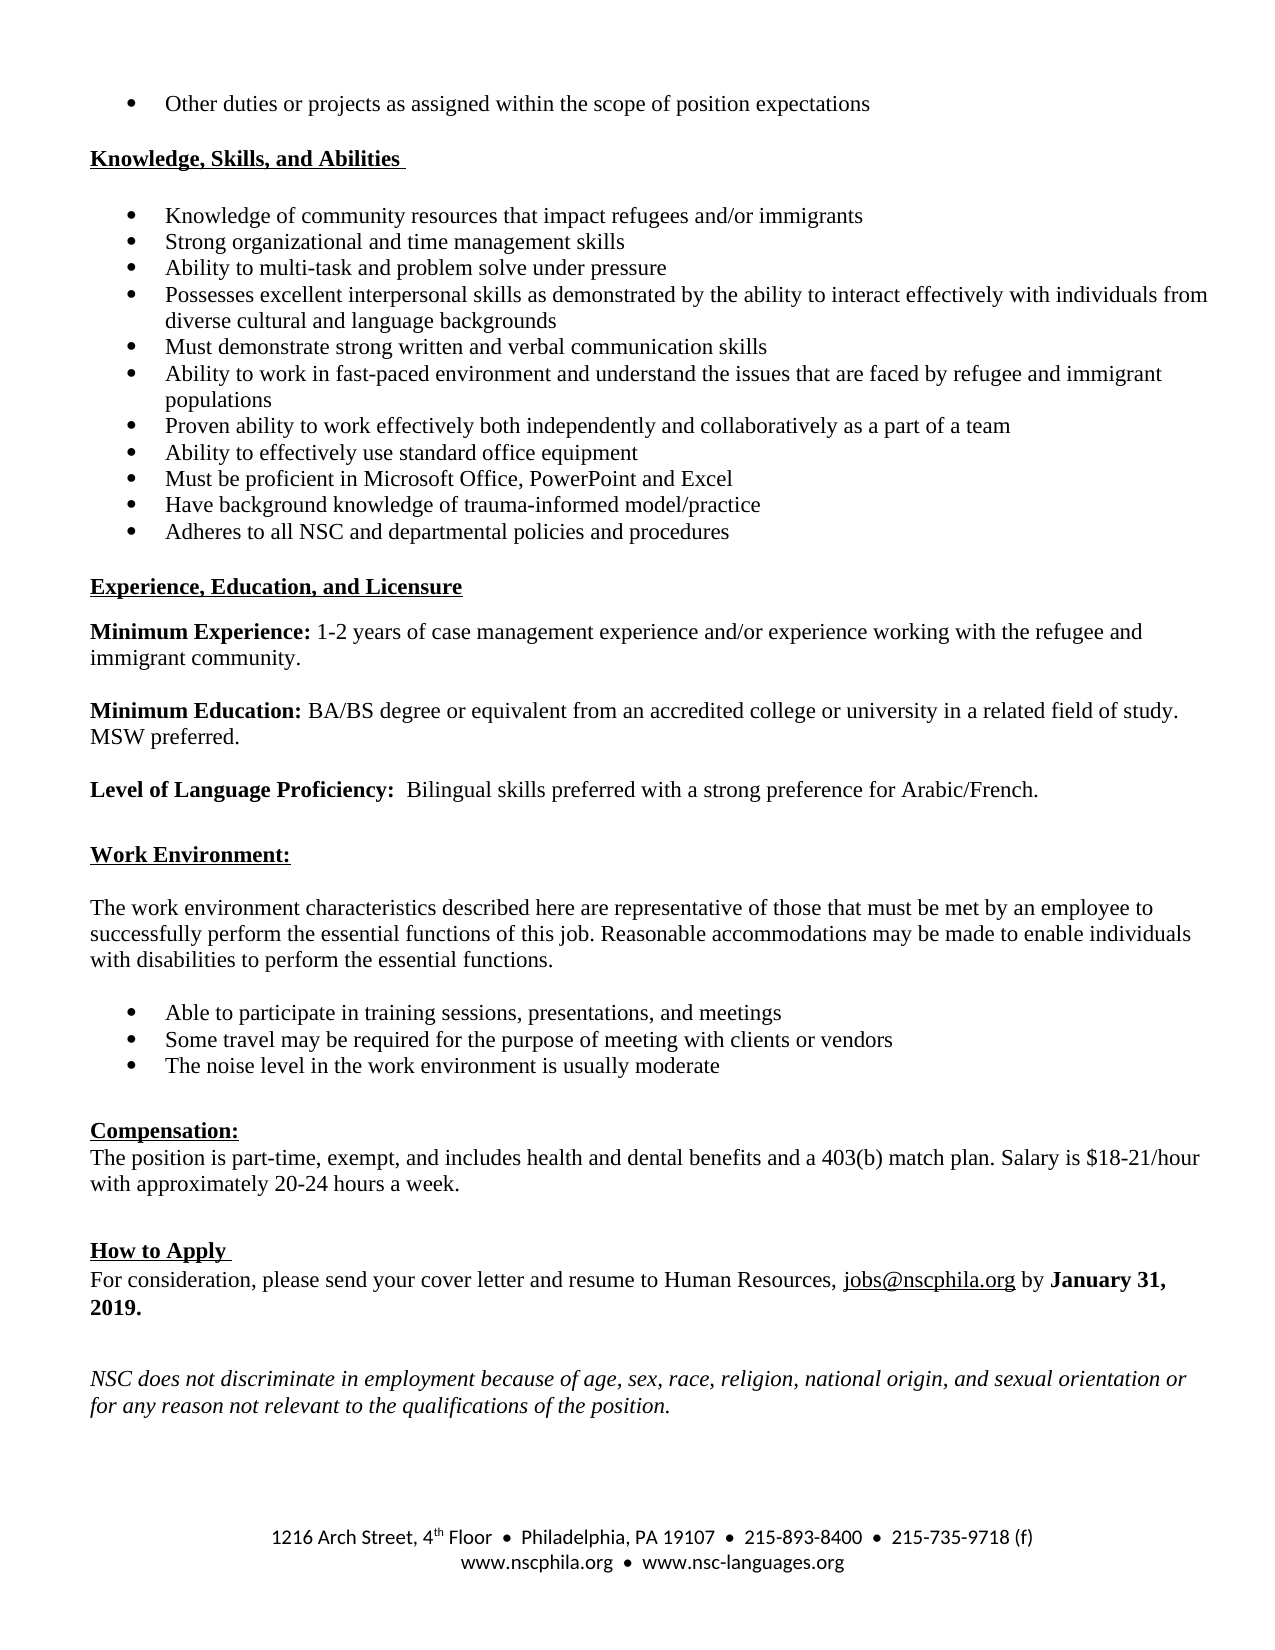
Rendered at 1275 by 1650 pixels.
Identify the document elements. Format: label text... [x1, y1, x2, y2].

list Adheres to all NSC and departmental policies and procedures [127, 518, 1215, 544]
list The noise level in the work environment is usually moderate [127, 1052, 1215, 1078]
text How to Apply [90, 1237, 1215, 1263]
text Work Environment: [90, 841, 1215, 867]
text Minimum Education: BA/BS degree or equivalent from an accredited college or university in a related field of study. MSW preferred. [90, 697, 1215, 749]
list Knowledge of community resources that impact refugees and/or immigrants [127, 202, 1215, 228]
text The work environment characteristics described here are representative of those that must be met by an employee to successfully perform the essential functions of this job. Reasonable accommodations may be made to enable individuals with disabilities to perform the essential functions. [90, 894, 1215, 973]
text Compensation: [90, 1117, 1215, 1143]
text The position is part-time, exempt, and includes health and dental benefits and a 403(b) match plan. Salary is $18-21/hour with approximately 20-24 hours a week. [90, 1143, 1215, 1196]
list Some travel may be required for the purpose of meeting with clients or vendors [127, 1026, 1215, 1052]
list Must demonstrate strong written and verbal communication skills [127, 333, 1215, 360]
list Ability to work in fast-paced environment and understand the issues that are faced by refugee and immigrant populations [127, 360, 1215, 412]
text Experience, Education, and Licensure [90, 573, 1215, 599]
list Ability to effectively use standard office equipment [127, 439, 1215, 465]
text Level of Language Proficiency: Bilingual skills preferred with a strong preference for Arabic/French. [90, 776, 1215, 802]
list Have background knowledge of trauma-informed model/practice [127, 492, 1215, 518]
text NSC does not discriminate in employment because of age, sex, race, religion, national origin, and sexual orientation or for any reason not relevant to the qualifications of the position. [90, 1366, 1215, 1418]
text Minimum Experience: 1-2 years of case management experience and/or experience working with the refugee and immigrant community. [90, 618, 1215, 671]
list Able to participate in training sessions, presentations, and meetings [127, 999, 1215, 1026]
list Strong organizational and time management skills [127, 228, 1215, 254]
list Other duties or projects as assigned within the scope of position expectations [127, 90, 1215, 116]
text Knowledge, Skills, and Abilities [90, 145, 1215, 171]
list Ability to multi-task and problem solve under pressure [127, 254, 1215, 281]
list Proven ability to work effectively both independently and collaboratively as a part of a team [127, 412, 1215, 439]
list Possesses excellent interpersonal skills as demonstrated by the ability to interact effectively with individuals from diverse cultural and language backgrounds [127, 281, 1215, 333]
text For consideration, please send your cover letter and resume to Human Resources, jobs@nscphila.org by January 31, 2019. [90, 1266, 1215, 1320]
list Must be proficient in Microsoft Office, PowerPoint and Excel [127, 465, 1215, 492]
